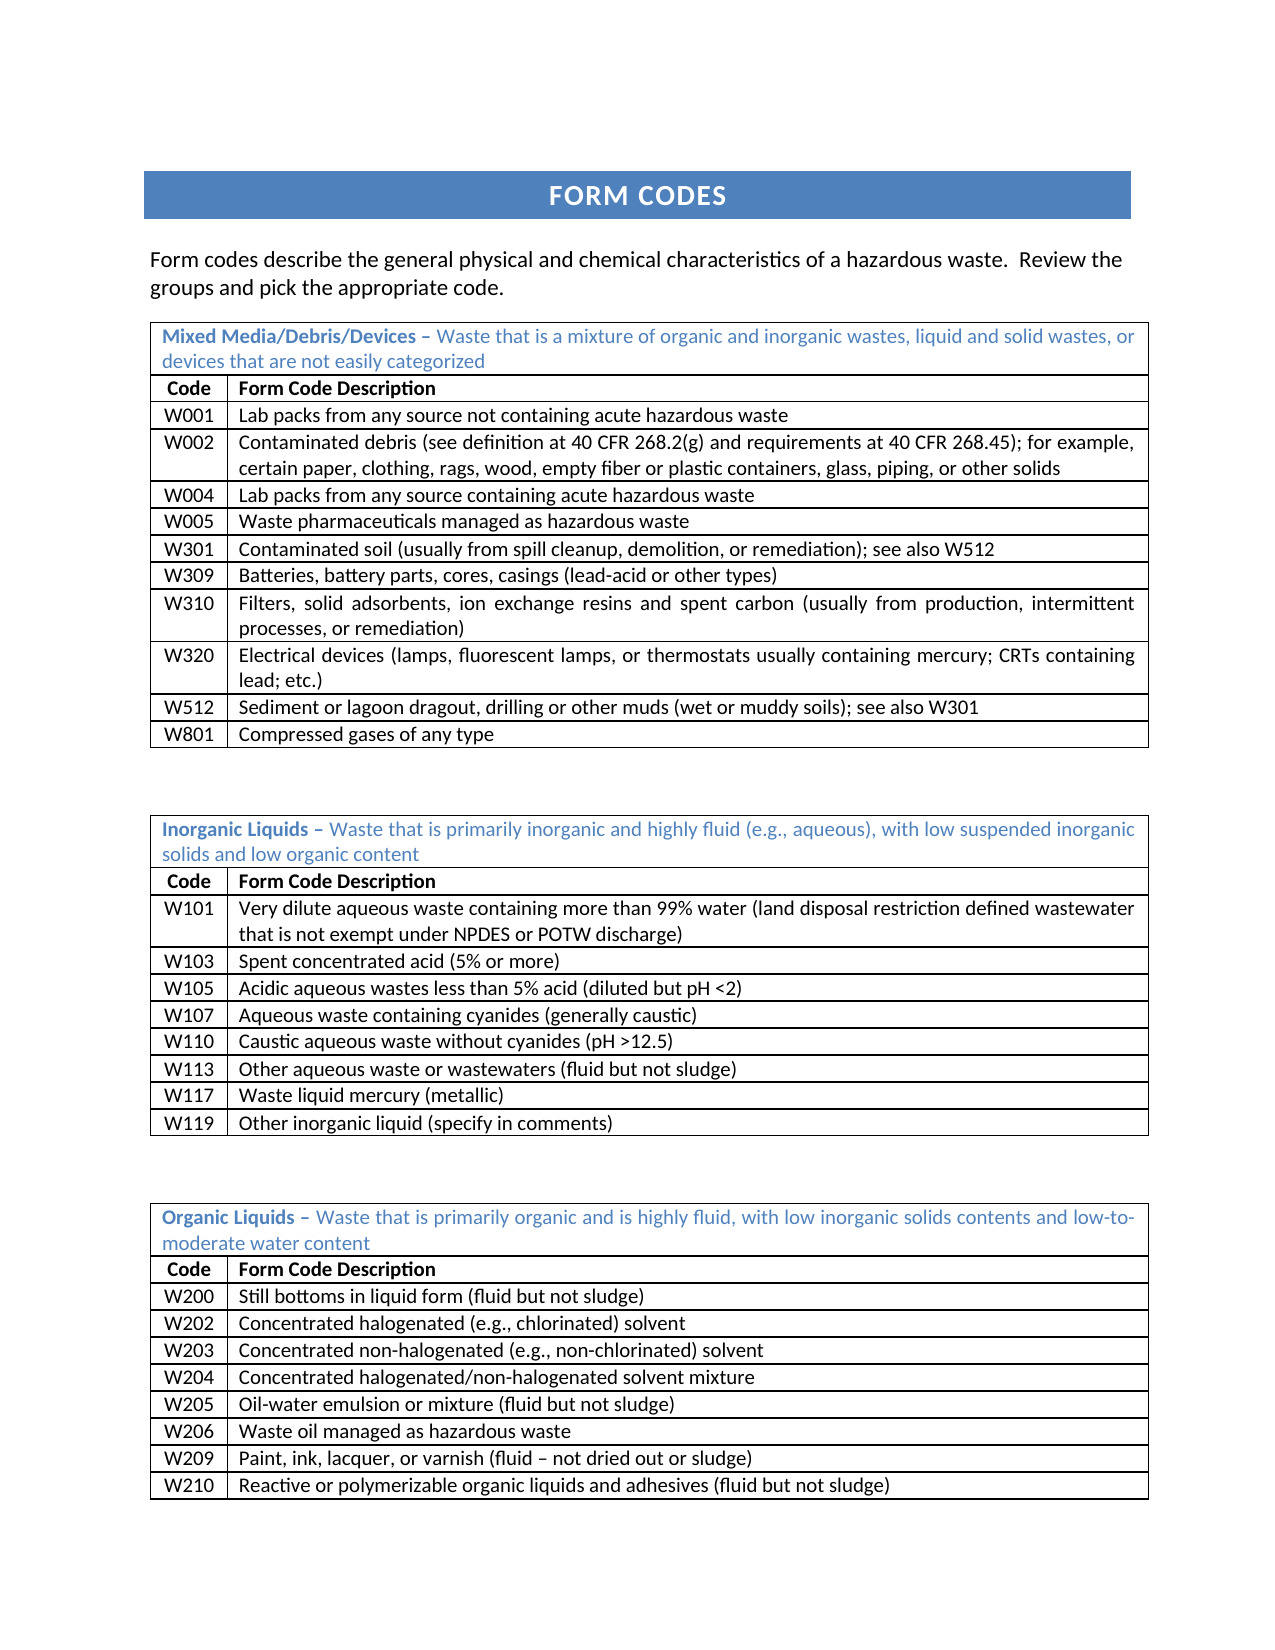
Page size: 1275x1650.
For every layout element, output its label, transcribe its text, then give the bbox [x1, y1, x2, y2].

table_cell Aqueous waste containing cyanides (generally caustic) [228, 1002, 1148, 1027]
table_cell Code [151, 1257, 227, 1282]
table_header Organic Liquids – Waste that is primarily organic and is highly fluid, with low inorganic solids contents and low-to-moderate water content [151, 1204, 1148, 1255]
table_cell W202 [151, 1311, 227, 1336]
table_cell Acidic aqueous wastes less than 5% acid (diluted but pH <2) [228, 975, 1148, 1000]
table_cell W801 [151, 722, 227, 747]
table_cell Contaminated debris (see definition at 40 CFR 268.2(g) and requirements at 40 CFR 268.45); for example, certain paper, clothing, rags, wood, empty fiber or plastic containers, glass, piping, or other solids [228, 430, 1148, 480]
table_cell Filters, solid adsorbents, ion exchange resins and spent carbon (usually from production, intermittent processes, or remediation) [228, 590, 1148, 641]
table_cell Very dilute aqueous waste containing more than 99% water (land disposal restriction defined wastewater that is not exempt under NPDES or POTW discharge) [228, 896, 1148, 946]
table_cell W113 [151, 1056, 227, 1081]
table_cell Reactive or polymerizable organic liquids and adhesives (fluid but not sludge) [228, 1473, 1148, 1498]
table_cell Form Code Description [228, 868, 1148, 894]
table_cell Waste liquid mercury (metallic) [228, 1083, 1148, 1108]
table_cell W210 [151, 1473, 227, 1498]
table_cell Sediment or lagoon dragout, drilling or other muds (wet or muddy soils); see also W301 [228, 695, 1148, 720]
table_cell Paint, ink, lacquer, or varnish (fluid – not dried out or sludge) [228, 1446, 1148, 1471]
table_cell Other aqueous waste or wastewaters (fluid but not sludge) [228, 1056, 1148, 1081]
table_cell W310 [151, 590, 227, 641]
table_header Inorganic Liquids – Waste that is primarily inorganic and highly fluid (e.g., aqueous), with low suspended inorganic solids and low organic content [151, 816, 1148, 867]
table_cell W512 [151, 695, 227, 720]
table_cell Waste pharmaceuticals managed as hazardous waste [228, 509, 1148, 534]
table_cell W105 [151, 975, 227, 1000]
text Form codes describe the general physical and chemical characteristics of a hazardous waste. Review the groups and pick the appropriate code. [150, 245, 1125, 301]
table_cell W002 [151, 430, 227, 480]
table_cell W119 [151, 1110, 227, 1135]
table_cell W209 [151, 1446, 227, 1471]
table_cell W301 [151, 536, 227, 561]
table_cell Other inorganic liquid (specify in comments) [228, 1110, 1148, 1135]
table_cell W205 [151, 1392, 227, 1417]
table_cell W001 [151, 402, 227, 428]
table_cell Waste oil managed as hazardous waste [228, 1419, 1148, 1444]
table_cell Compressed gases of any type [228, 722, 1148, 747]
table_cell Lab packs from any source containing acute hazardous waste [228, 482, 1148, 507]
table_cell Contaminated soil (usually from spill cleanup, demolition, or remediation); see also W512 [228, 536, 1148, 561]
table_cell W203 [151, 1338, 227, 1363]
table_cell Code [151, 868, 227, 894]
table_cell Form Code Description [228, 1257, 1148, 1282]
table_cell W117 [151, 1083, 227, 1108]
table_cell Spent concentrated acid (5% or more) [228, 948, 1148, 973]
table_cell Code [151, 376, 227, 401]
table_cell W004 [151, 482, 227, 507]
table_cell Electrical devices (lamps, fluorescent lamps, or thermostats usually containing mercury; CRTs containing lead; etc.) [228, 642, 1148, 693]
subtitle Form Codes [150, 177, 1125, 213]
table_cell W309 [151, 563, 227, 588]
table_cell W204 [151, 1365, 227, 1390]
table_cell W005 [151, 509, 227, 534]
table_cell Still bottoms in liquid form (fluid but not sludge) [228, 1284, 1148, 1309]
table_cell W320 [151, 642, 227, 693]
table_cell Concentrated halogenated (e.g., chlorinated) solvent [228, 1311, 1148, 1336]
table_cell Oil-water emulsion or mixture (fluid but not sludge) [228, 1392, 1148, 1417]
table_cell W107 [151, 1002, 227, 1027]
table_cell W110 [151, 1029, 227, 1054]
table_cell Lab packs from any source not containing acute hazardous waste [228, 402, 1148, 428]
table_header Mixed Media/Debris/Devices – Waste that is a mixture of organic and inorganic wastes, liquid and solid wastes, or devices that are not easily categorized [151, 323, 1148, 374]
table_cell Concentrated non-halogenated (e.g., non-chlorinated) solvent [228, 1338, 1148, 1363]
table_cell W101 [151, 896, 227, 946]
table_cell Caustic aqueous waste without cyanides (pH >12.5) [228, 1029, 1148, 1054]
table_cell Form Code Description [228, 376, 1148, 401]
table_cell Batteries, battery parts, cores, casings (lead-acid or other types) [228, 563, 1148, 588]
table_cell W206 [151, 1419, 227, 1444]
table_cell W103 [151, 948, 227, 973]
table_cell W200 [151, 1284, 227, 1309]
table_cell Concentrated halogenated/non-halogenated solvent mixture [228, 1365, 1148, 1390]
